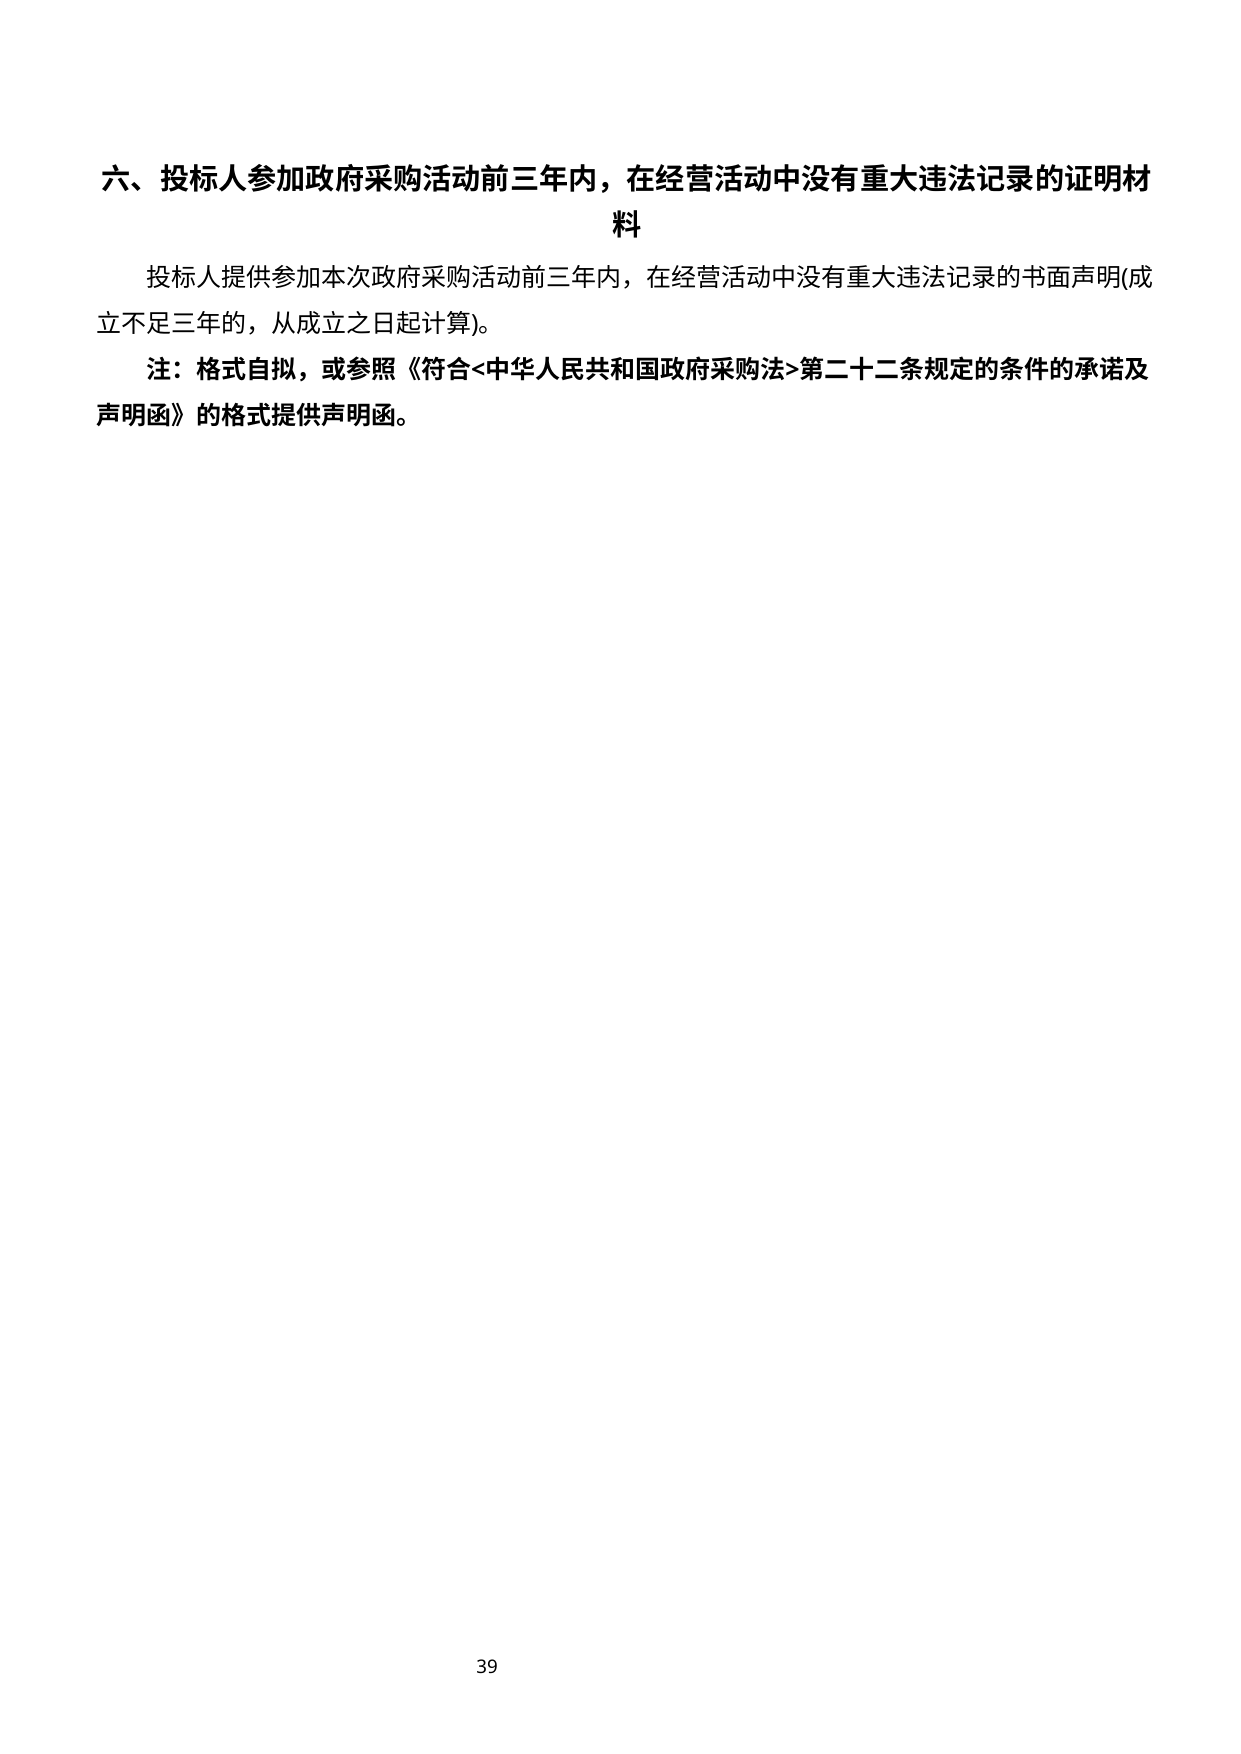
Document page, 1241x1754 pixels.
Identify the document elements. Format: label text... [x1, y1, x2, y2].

text 注：格式自拟，或参照《符合<中华人民共和国政府采购法>第二十二条规定的条件的承诺及声明函》的格式提供声明函。 [96, 342, 1157, 433]
text 投标人提供参加本次政府采购活动前三年内，在经营活动中没有重大违法记录的书面声明(成立不足三年的，从成立之日起计算)。 [96, 250, 1157, 342]
list 投标人参加政府采购活动前三年内，在经营活动中没有重大违法记录的证明材料 [96, 153, 1157, 245]
